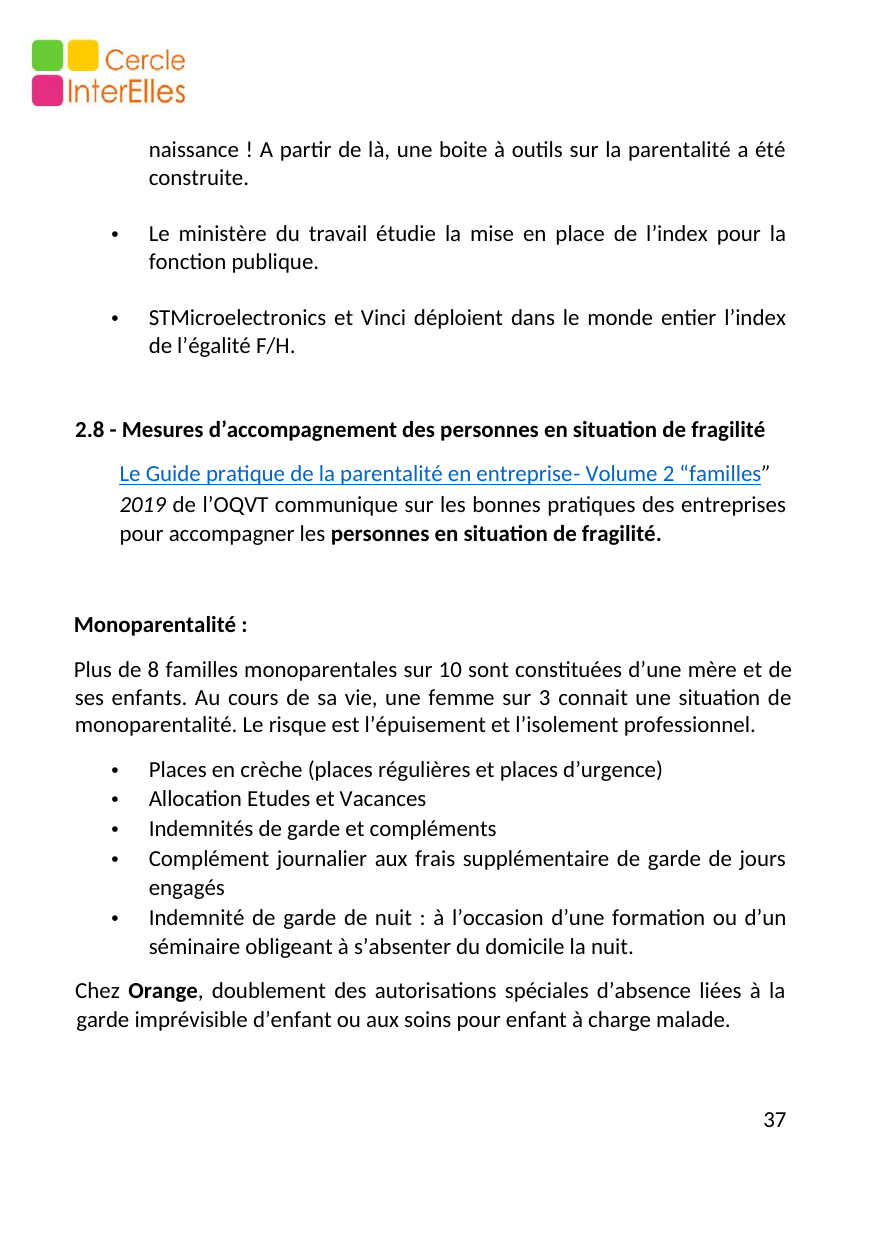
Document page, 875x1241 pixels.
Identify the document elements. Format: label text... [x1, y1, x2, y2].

picture [25, 34, 188, 109]
list Places en crèche (places régulières et places d’urgence) [111, 755, 787, 783]
list Complément journalier aux frais supplémentaire de garde de jours engagés [111, 844, 787, 901]
text Monoparentalité : [73, 611, 812, 639]
text Plus de 8 familles monoparentales sur 10 sont constituées d’une mère et de ses enfants. Au cours de sa vie, une femme sur 3 connait une situation de monoparentalité. Le risque est l’épuisement et l’isolement professionnel. [73, 655, 793, 738]
list Le ministère du travail étudie la mise en place de l’index pour la fonction publique. [111, 219, 787, 275]
list Indemnités de garde et compléments [111, 814, 787, 842]
text Le Guide pratique de la parentalité en entreprise- Volume 2 “familles” [119, 459, 812, 487]
list Allocation Etudes et Vacances [111, 784, 787, 812]
text 2.8 - Mesures d’accompagnement des personnes en situation de fragilité [75, 415, 812, 443]
text 2019 de l’OQVT communique sur les bonnes pratiques des entreprises pour accompagner les personnes en situation de fragilité. [119, 491, 787, 548]
list STMicroelectronics et Vinci déploient dans le monde entier l’index de l’égalité F/H. [111, 303, 787, 359]
text Chez Orange, doublement des autorisations spéciales d’absence liées à la garde imprévisible d’enfant ou aux soins pour enfant à charge malade. [75, 976, 787, 1033]
list Indemnité de garde de nuit : à l’occasion d’une formation ou d’un séminaire obligeant à s’absenter du domicile la nuit. [111, 903, 787, 960]
